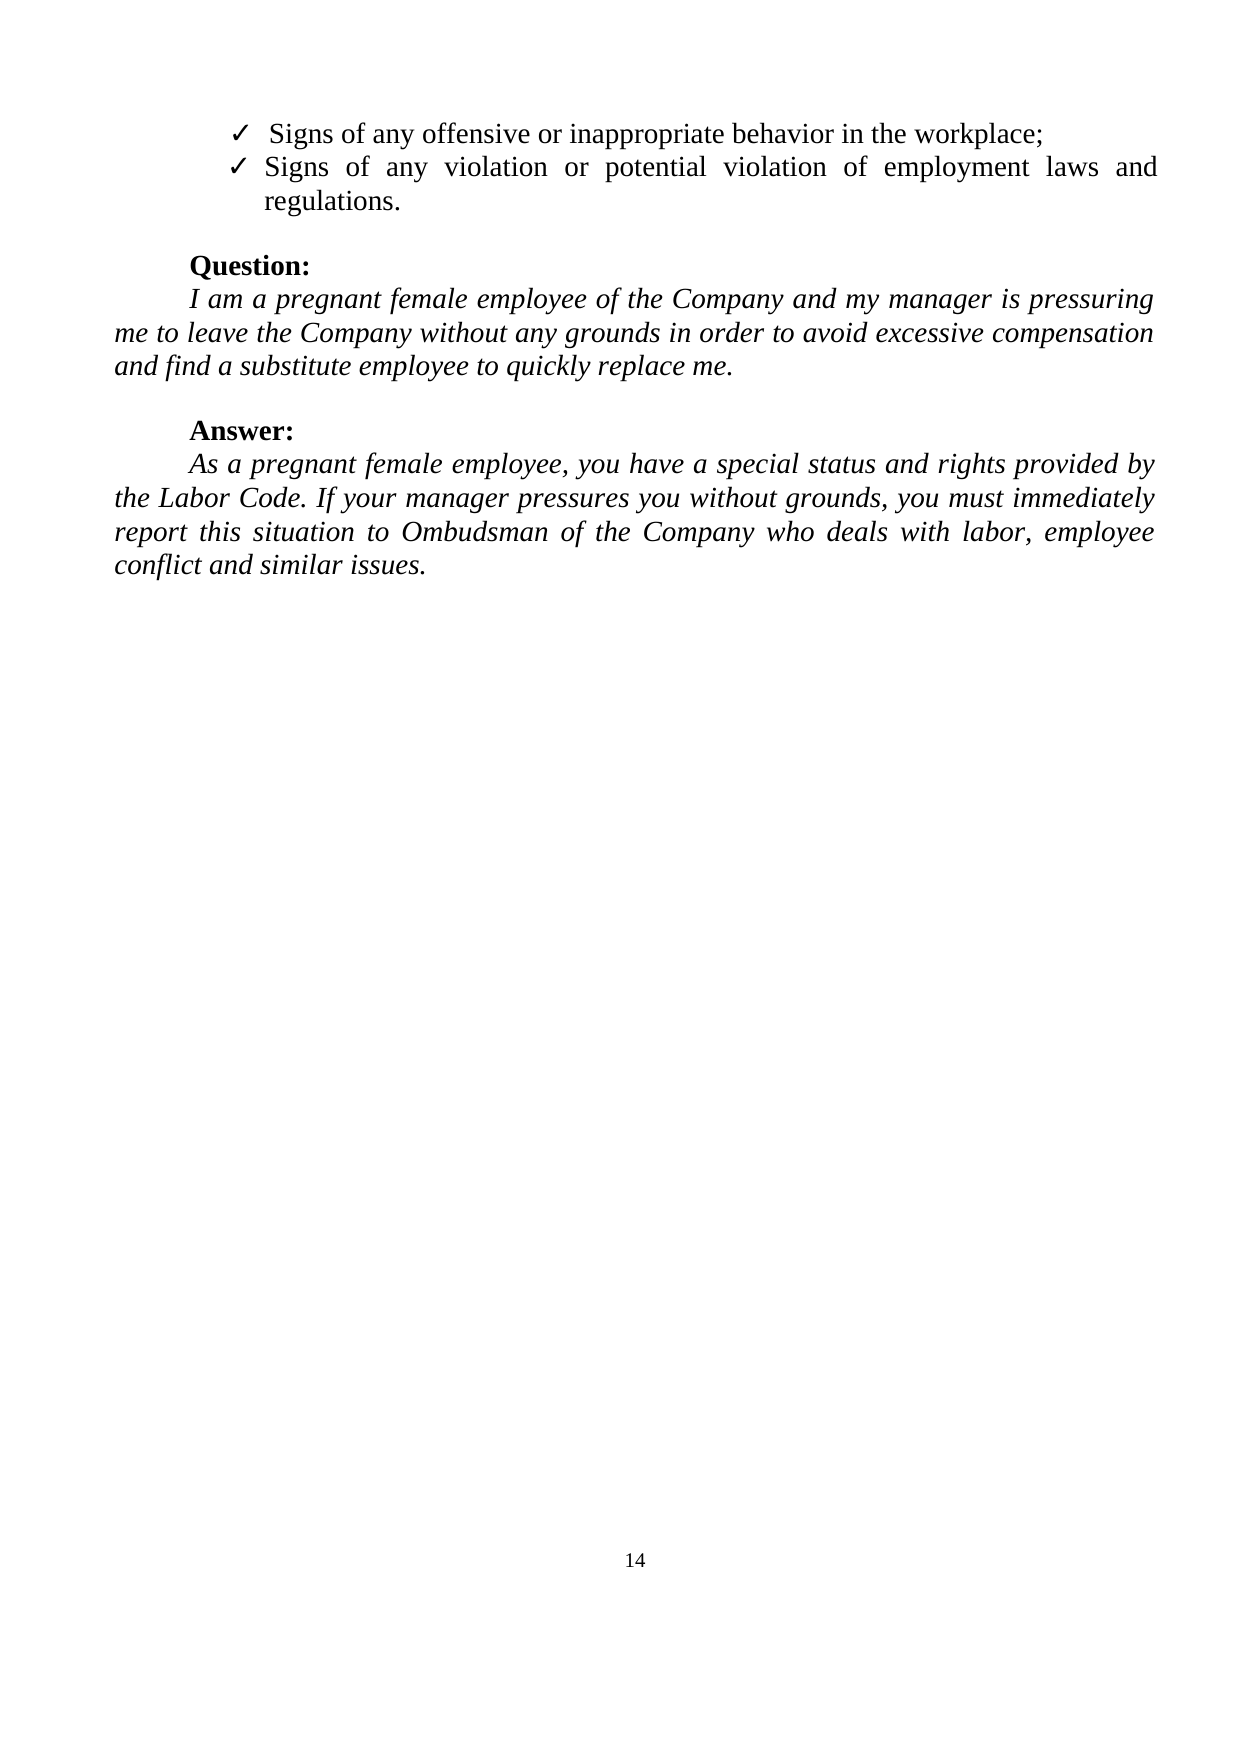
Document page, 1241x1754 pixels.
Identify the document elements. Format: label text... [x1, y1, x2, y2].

text As a pregnant female employee, you have a special status and rights provided by the Labor Code. If your manager pressures you without grounds, you must immediately report this situation to Ombudsman of the Company who deals with labor, employee conflict and similar issues. [114, 447, 1158, 581]
list Signs of any offensive or inappropriate behavior in the workplace; [114, 116, 1158, 149]
list Signs of any violation or potential violation of employment laws and regulations. [227, 149, 1158, 216]
text I am a pregnant female employee of the Company and my manager is pressuring me to leave the Company without any grounds in order to avoid excessive compensation and find a substitute employee to quickly replace me. [114, 281, 1158, 382]
text Answer: [114, 413, 1158, 447]
text Question: [114, 248, 1158, 281]
